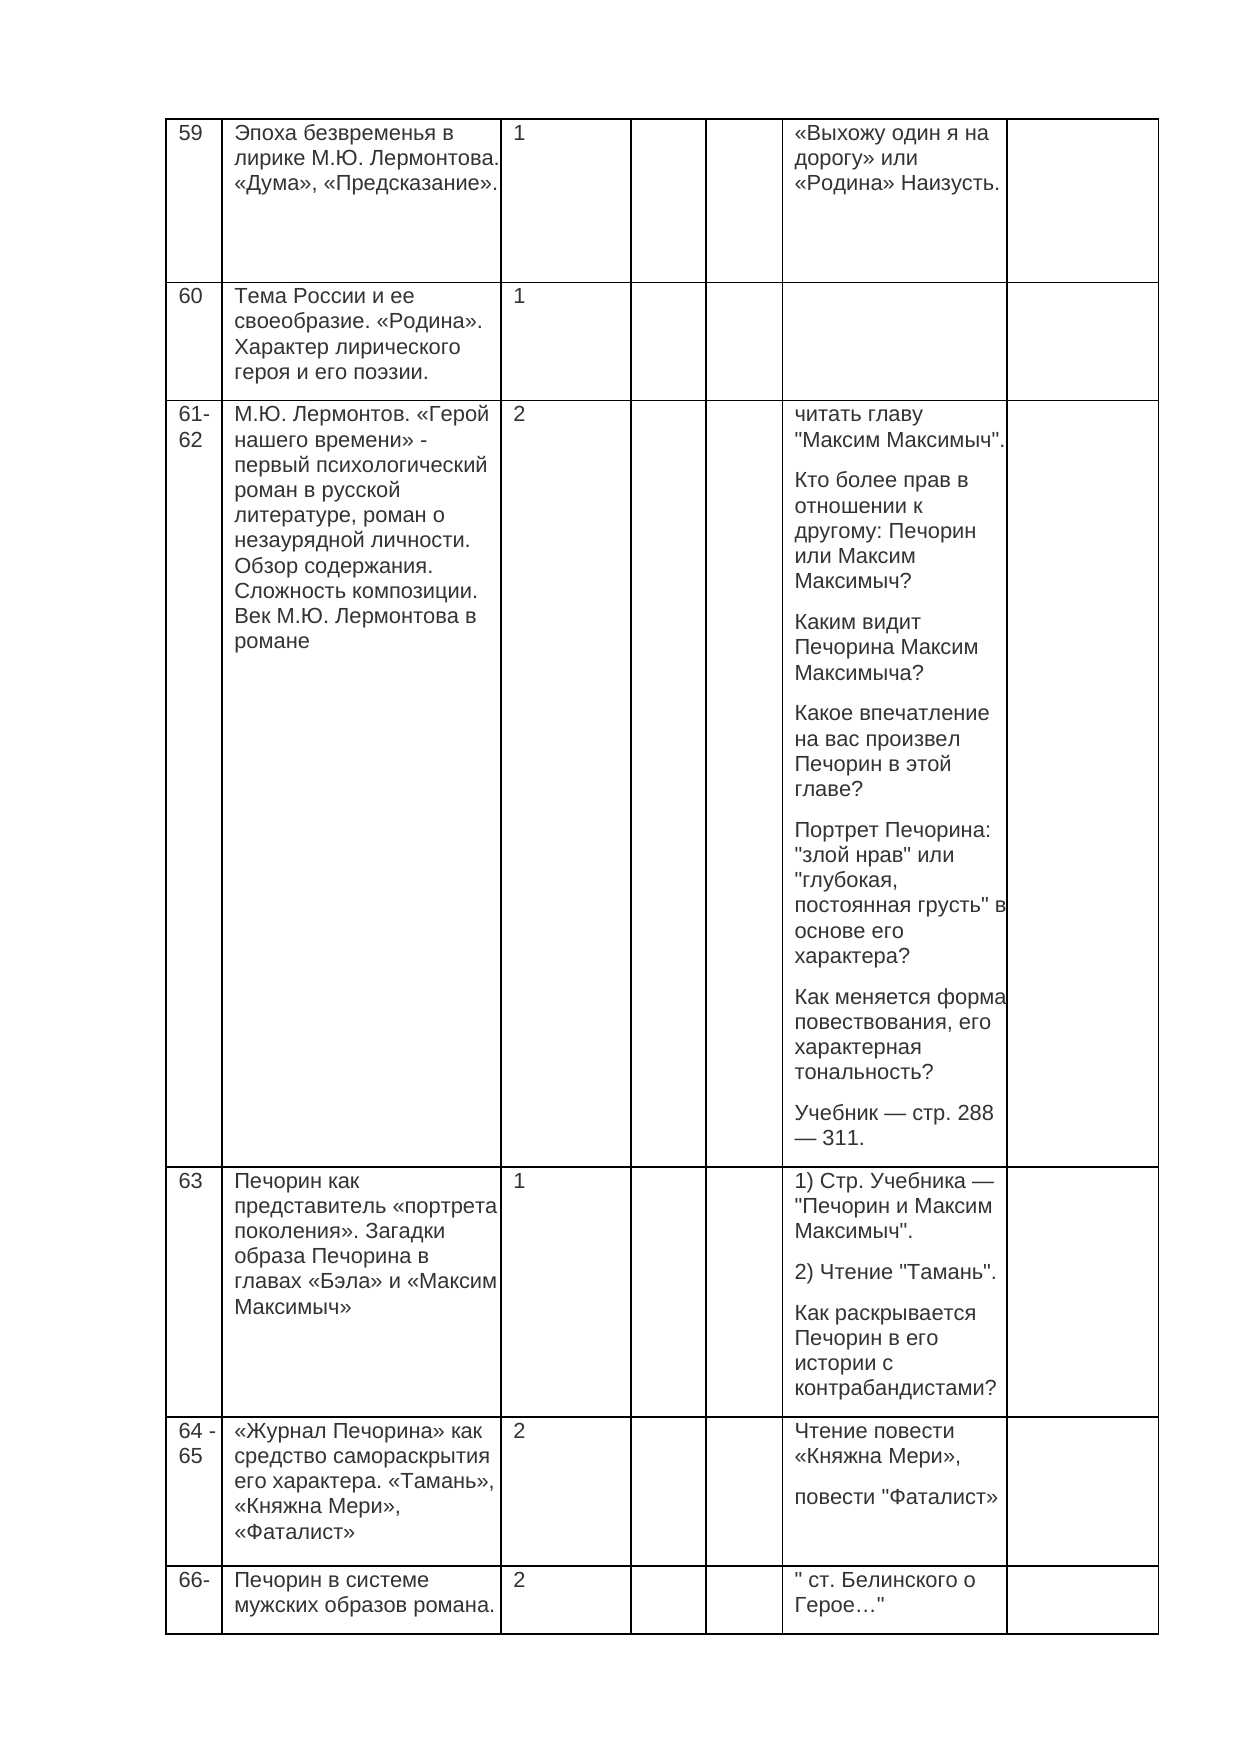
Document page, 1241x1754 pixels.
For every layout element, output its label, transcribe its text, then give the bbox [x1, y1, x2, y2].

table_cell 63 [167, 1168, 221, 1416]
table_cell [707, 1418, 782, 1565]
table_cell 60 [167, 283, 221, 400]
table_cell 2 [502, 1418, 630, 1565]
table_cell [707, 1567, 782, 1633]
table_cell [707, 401, 782, 1166]
table_cell Эпоха безвременья в лирике М.Ю. Лермонтова. «Дума», «Предсказание». [223, 120, 500, 282]
table_cell 1) Стр. Учебника — "Печорин и Максим Максимыч". 2) Чтение "Тамань". Как раскрывается Печорин в его истории с контрабандистами? [783, 1168, 1006, 1416]
table_cell М.Ю. Лермонтов. «Герой нашего времени» - первый психологический роман в русской литературе, роман о незаурядной личности. Обзор содержания. Сложность композиции. Век М.Ю. Лермонтова в романе [223, 401, 500, 1166]
table_cell 2 [502, 1567, 630, 1633]
table_cell читать главу "Максим Максимыч". Кто более прав в отношении к другому: Печорин или Максим Максимыч? Каким видит Печорина Максим Максимыча? Какое впечатление на вас произвел Печорин в этой главе? Портрет Печорина: "злой нрав" или "глубокая, постоянная грусть" в основе его характера? Как меняется форма повествования, его характерная тональность? Учебник — стр. 288 — 311. [783, 401, 1006, 1166]
table_cell [1008, 120, 1158, 282]
table_cell [1008, 401, 1158, 1166]
table_cell 59 [167, 120, 221, 282]
table_cell [1008, 283, 1158, 400]
table_cell [632, 283, 705, 400]
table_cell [223, 1567, 500, 1633]
table_cell [707, 283, 782, 400]
table_cell Тема России и ее своеобразие. «Родина». Характер лирического героя и его поэзии. [223, 283, 500, 400]
table_cell [632, 1418, 705, 1565]
table_cell [1008, 1168, 1158, 1416]
table_cell 1 [502, 1168, 630, 1416]
table_cell [632, 1168, 705, 1416]
table_cell [707, 1168, 782, 1416]
table_cell 2 [502, 401, 630, 1166]
table_cell [783, 283, 1006, 400]
table_cell [632, 120, 705, 282]
table_cell [1008, 1418, 1158, 1565]
table_cell [707, 120, 782, 282]
table_cell 64 - 65 [167, 1418, 221, 1565]
table_cell 66- 67 [167, 1567, 221, 1633]
table_cell 1 [502, 283, 630, 400]
table_cell [632, 401, 705, 1166]
table_cell Чтение повести «Княжна Мери», повести "Фаталист» [783, 1418, 1006, 1565]
table_cell 1 [502, 120, 630, 282]
table_cell Печорин как представитель «портрета поколения». Загадки образа Печорина в главах «Бэла» и «Максим Максимыч» [223, 1168, 500, 1416]
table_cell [783, 1567, 1006, 1633]
table_cell 61-62 [167, 401, 221, 1166]
table_cell «Выхожу один я на дорогу» или «Родина» Наизусть. [783, 120, 1006, 282]
table_cell [1008, 1567, 1158, 1633]
table_cell «Журнал Печорина» как средство самораскрытия его характера. «Тамань», «Княжна Мери», «Фаталист» [223, 1418, 500, 1565]
table_cell [632, 1567, 705, 1633]
